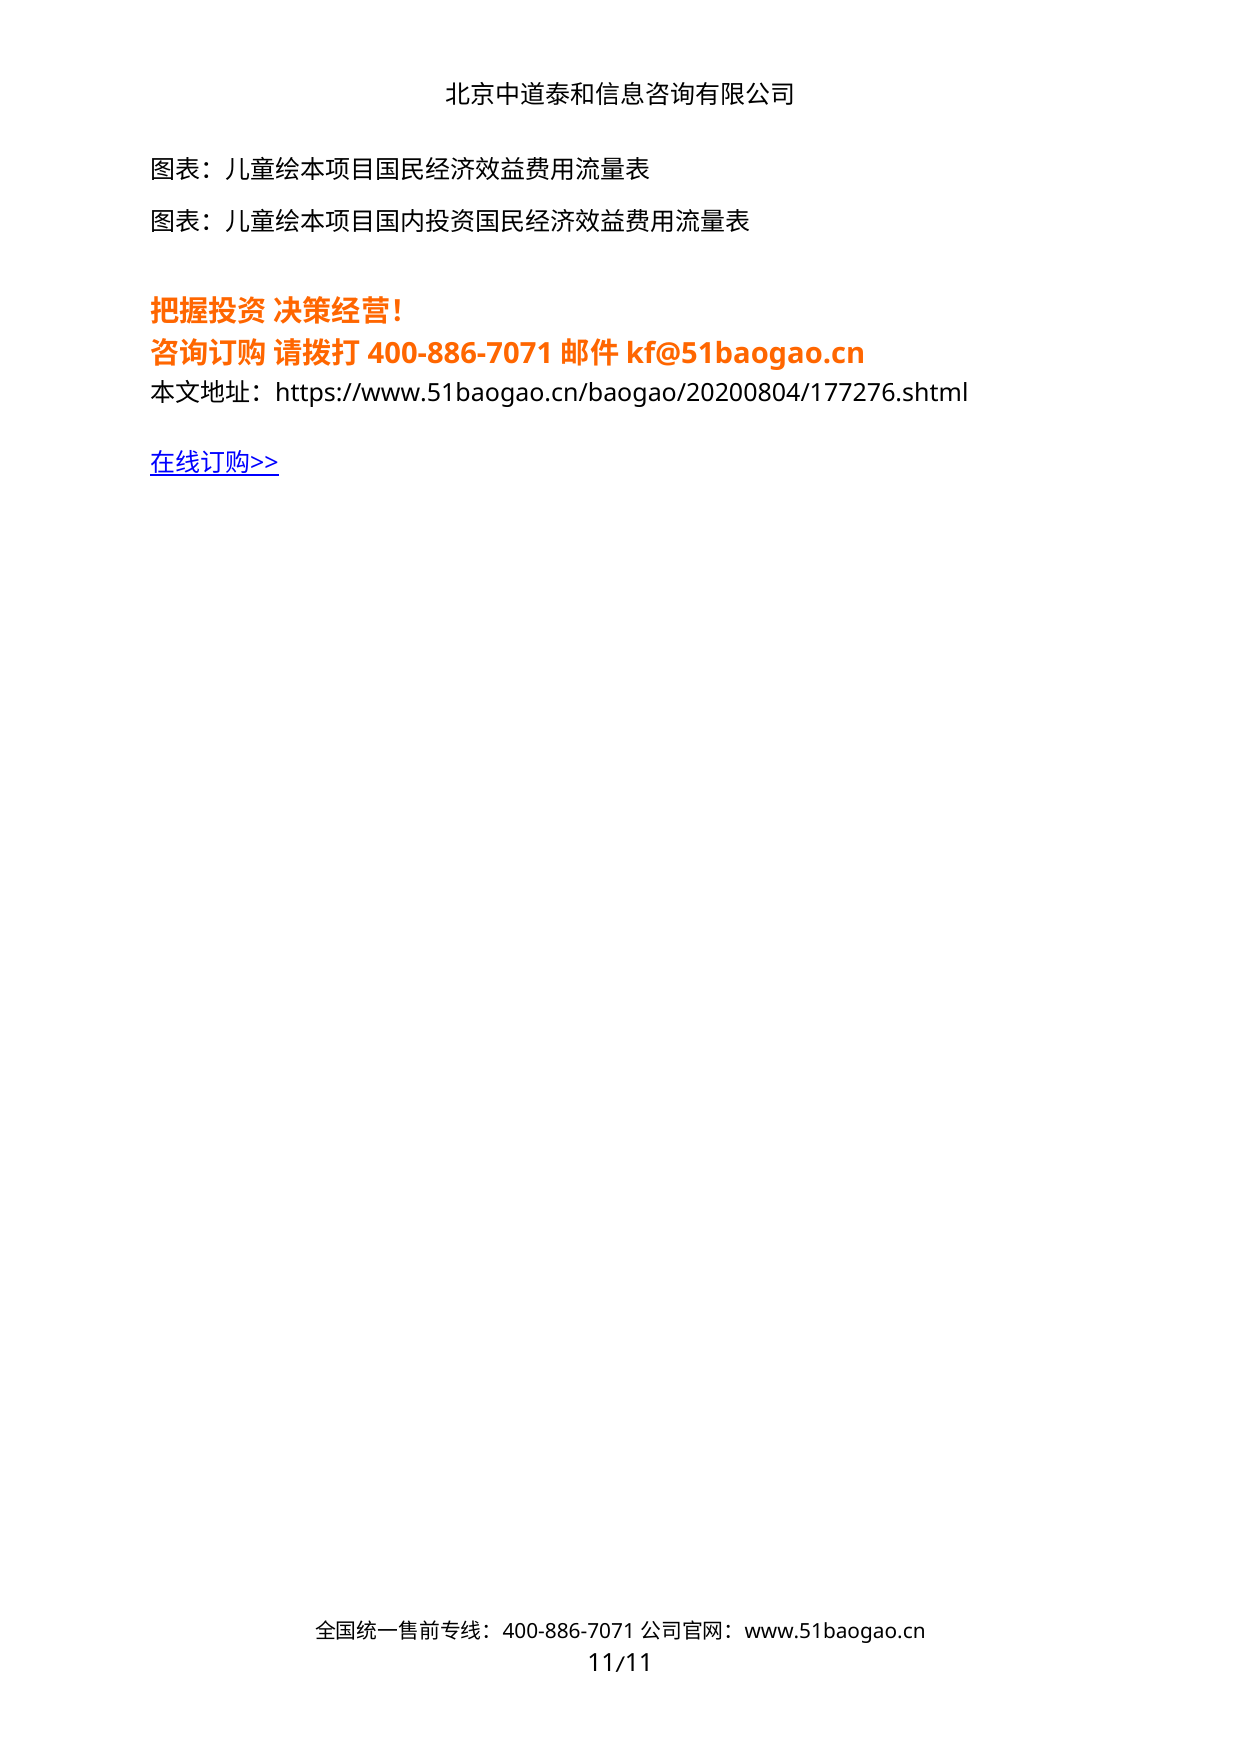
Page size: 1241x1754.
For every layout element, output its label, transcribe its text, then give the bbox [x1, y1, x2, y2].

text 图表：儿童绘本项目国内投资国民经济效益费用流量表 [150, 202, 1090, 238]
text 把握投资 决策经营！咨询订购 请拨打 400-886-7071 邮件 kf@51baogao.cn本文地址：https://www.51baogao.cn/baogao/20200804/177276.shtml [150, 254, 1090, 409]
text 图表：儿童绘本项目国民经济效益费用流量表 [150, 150, 1090, 186]
text 在线订购>> [150, 409, 1090, 479]
